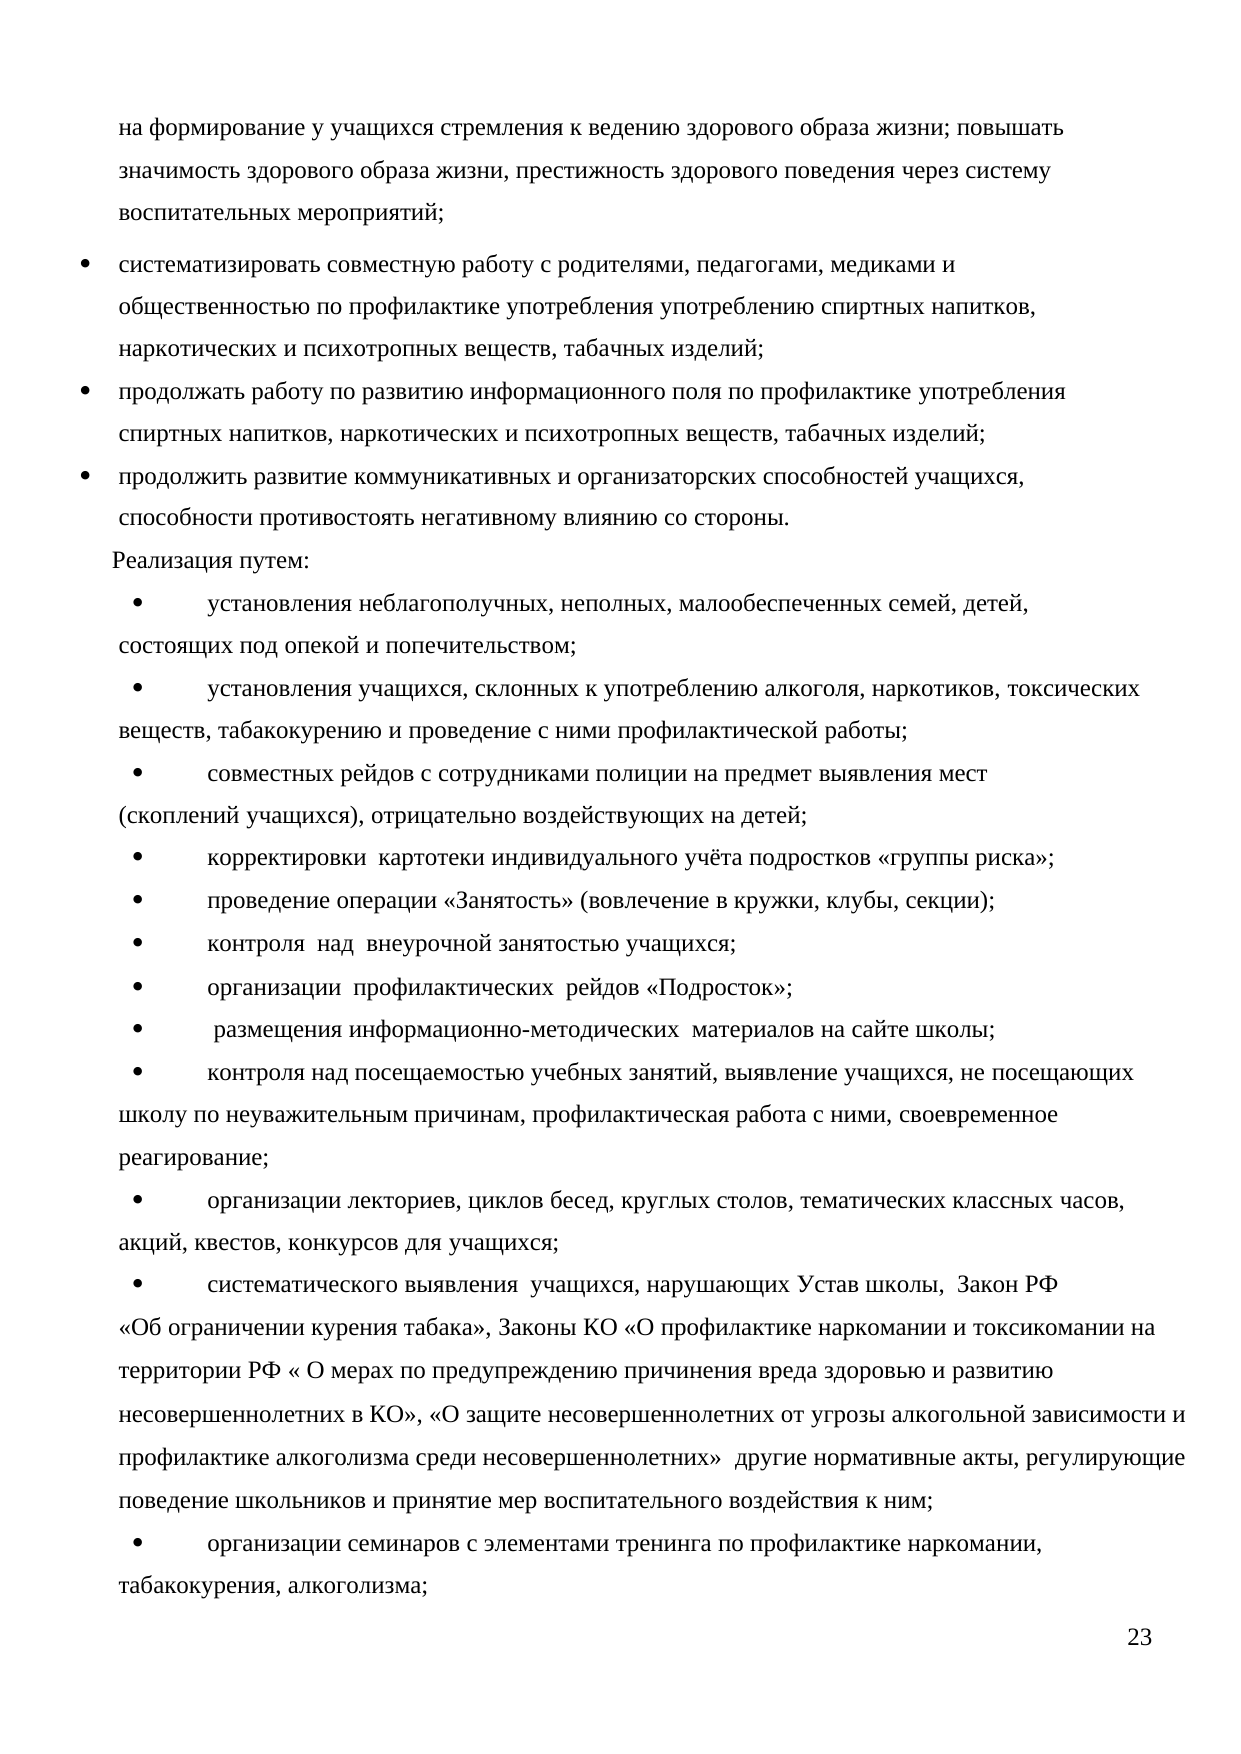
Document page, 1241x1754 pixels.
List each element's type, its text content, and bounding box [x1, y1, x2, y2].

text «Об ограничении курения табака», Законы КО «О профилактике наркомании и токсикомании на территории РФ « О мерах по предупреждению причинения вреда здоровью и развитию несовершеннолетних в КО», «О защите несовершеннолетних от угрозы алкогольной зависимости и профилактике алкоголизма среди несовершеннолетних» другие нормативные акты, регулирующие поведение школьников и принятие мер воспитательного воздействия к ним; [118, 1312, 1205, 1514]
list совместных рейдов с сотрудниками полиции на предмет выявления мест (скоплений учащихся), отрицательно воздействующих на детей; [118, 758, 1100, 828]
list размещения информационно-методических материалов на сайте школы; [133, 1014, 1238, 1043]
list корректировки картотеки индивидуального учёта подростков «группы риска»; [133, 842, 1238, 871]
list организации лекториев, циклов бесед, круглых столов, тематических классных часов, акций, квестов, конкурсов для учащихся; [118, 1185, 1154, 1255]
list организации семинаров с элементами тренинга по профилактике наркомании, табакокурения, алкоголизма; [118, 1528, 1143, 1599]
list установления учащихся, склонных к употреблению алкоголя, наркотиков, токсических веществ, табакокурению и проведение с ними профилактической работы; [118, 673, 1147, 743]
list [81, 112, 1189, 226]
list систематизировать совместную работу с родителями, педагогами, медиками и общественностью по профилактике употребления употреблению спиртных напитков, наркотических и психотропных веществ, табачных изделий; [81, 249, 1135, 362]
list установления неблагополучных, неполных, малообеспеченных семей, детей, состоящих под опекой и попечительством; [118, 588, 1135, 659]
list организации профилактических рейдов «Подросток»; [133, 972, 1238, 1000]
list контроля над посещаемостью учебных занятий, выявление учащихся, не посещающих школу по неуважительным причинам, профилактическая работа с ними, своевременное реагирование; [118, 1057, 1141, 1171]
list систематического выявления учащихся, нарушающих Устав школы, Закон РФ [133, 1269, 1238, 1298]
text Реализация путем: [112, 546, 1238, 574]
list контроля над внеурочной занятостью учащихся; [133, 928, 1238, 957]
list продолжить развитие коммуникативных и организаторских способностей учащихся, способности противостоять негативному влиянию со стороны. [81, 461, 1125, 531]
list продолжать работу по развитию информационного поля по профилактике употребления спиртных напитков, наркотических и психотропных веществ, табачных изделий; [81, 376, 1172, 447]
list проведение операции «Занятость» (вовлечение в кружки, клубы, секции); [133, 885, 1238, 914]
